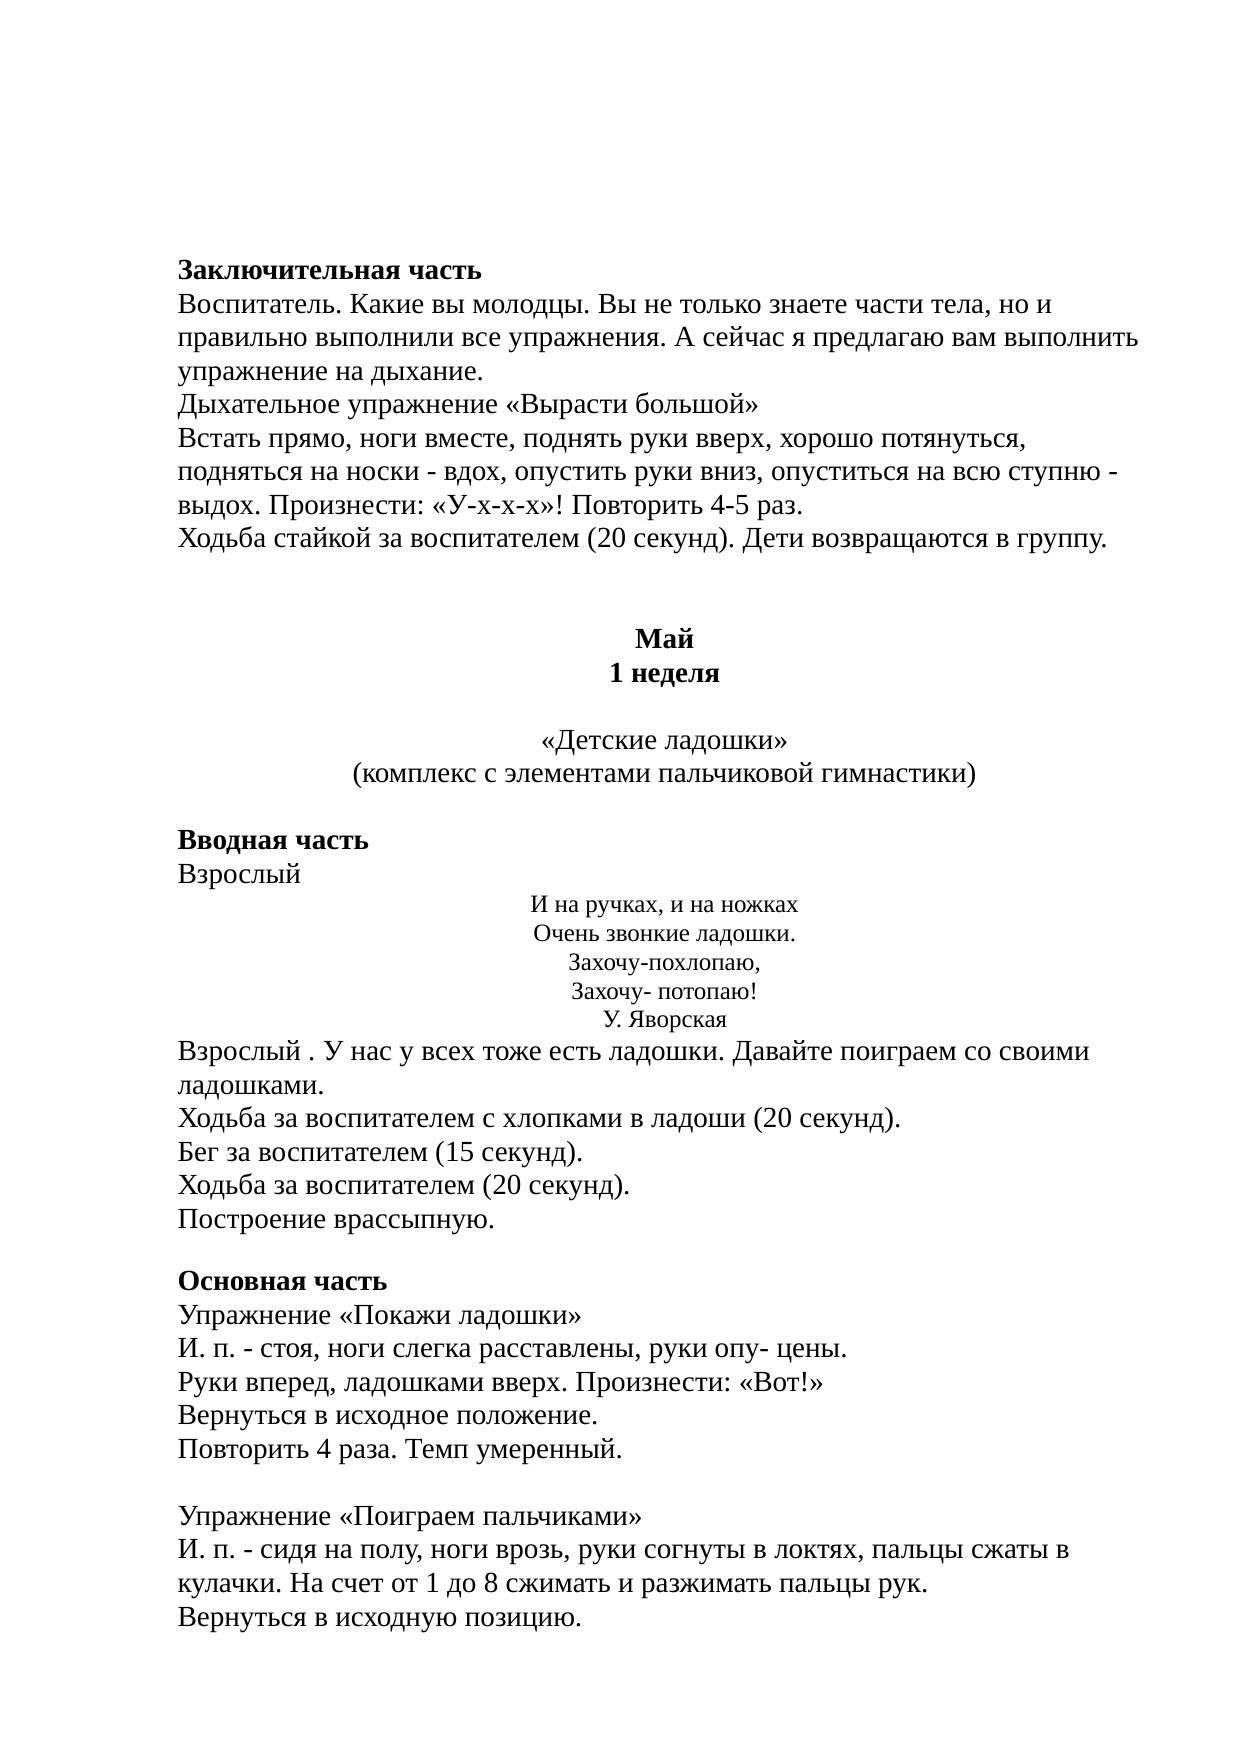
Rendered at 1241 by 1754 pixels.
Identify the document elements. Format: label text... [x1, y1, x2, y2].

text Основная часть [177, 1263, 1152, 1297]
text Воспитатель. Какие вы молодцы. Вы не только знаете части тела, но и правильно выполнили все упражнения. А сейчас я предлагаю вам выполнить упражнение на дыхание. [177, 286, 1152, 386]
text Май [177, 621, 1152, 655]
text Упражнение «Покажи ладошки» [177, 1297, 1152, 1330]
text Повторить 4 раза. Темп умеренный. [177, 1431, 1152, 1464]
text Руки вперед, ладошками вверх. Произнести: «Вот!» [177, 1364, 1152, 1397]
text Дыхательное упражнение «Вырасти большой» [177, 386, 1152, 420]
text Вернуться в исходную позицию. [177, 1599, 1152, 1632]
text И на ручках, и на ножках [177, 889, 1152, 918]
text Вернуться в исходное положение. [177, 1397, 1152, 1431]
text И. п. - стоя, ноги слегка расставлены, руки опу- цены. [177, 1330, 1152, 1364]
text Ходьба стайкой за воспитателем (20 секунд). Дети возвращаются в группу. [177, 521, 1152, 554]
text Вводная часть [177, 822, 1152, 856]
text Захочу-похлопаю, [177, 947, 1152, 976]
text Очень звонкие ладошки. [177, 918, 1152, 947]
text И. п. - сидя на полу, ноги врозь, руки согнуты в локтях, пальцы сжаты в кулачки. На счет от 1 до 8 сжимать и разжимать пальцы рук. [177, 1532, 1152, 1599]
text Заключительная часть [177, 252, 1152, 286]
text 1 неделя [177, 655, 1152, 688]
text Встать прямо, ноги вместе, поднять руки вверх, хорошо потянуться, подняться на носки - вдох, опустить руки вниз, опуститься на всю ступню - выдох. Произнести: «У-х-х-х»! Повторить 4-5 раз. [177, 420, 1152, 521]
text «Детские ладошки» [177, 722, 1152, 755]
text Захочу- потопаю! [177, 976, 1152, 1004]
text Бег за воспитателем (15 секунд). [177, 1134, 1152, 1167]
text Построение врассыпную. [177, 1201, 1152, 1234]
text Упражнение «Поиграем пальчиками» [177, 1498, 1152, 1532]
text Ходьба за воспитателем (20 секунд). [177, 1167, 1152, 1201]
text Взрослый [177, 856, 1152, 889]
text (комплекс с элементами пальчиковой гимнастики) [177, 755, 1152, 789]
text У. Яворская [177, 1004, 1152, 1033]
text Взрослый . У нас у всех тоже есть ладошки. Давайте поиграем со своими ладошками. [177, 1033, 1152, 1100]
text Ходьба за воспитателем с хлопками в ладоши (20 секунд). [177, 1100, 1152, 1134]
